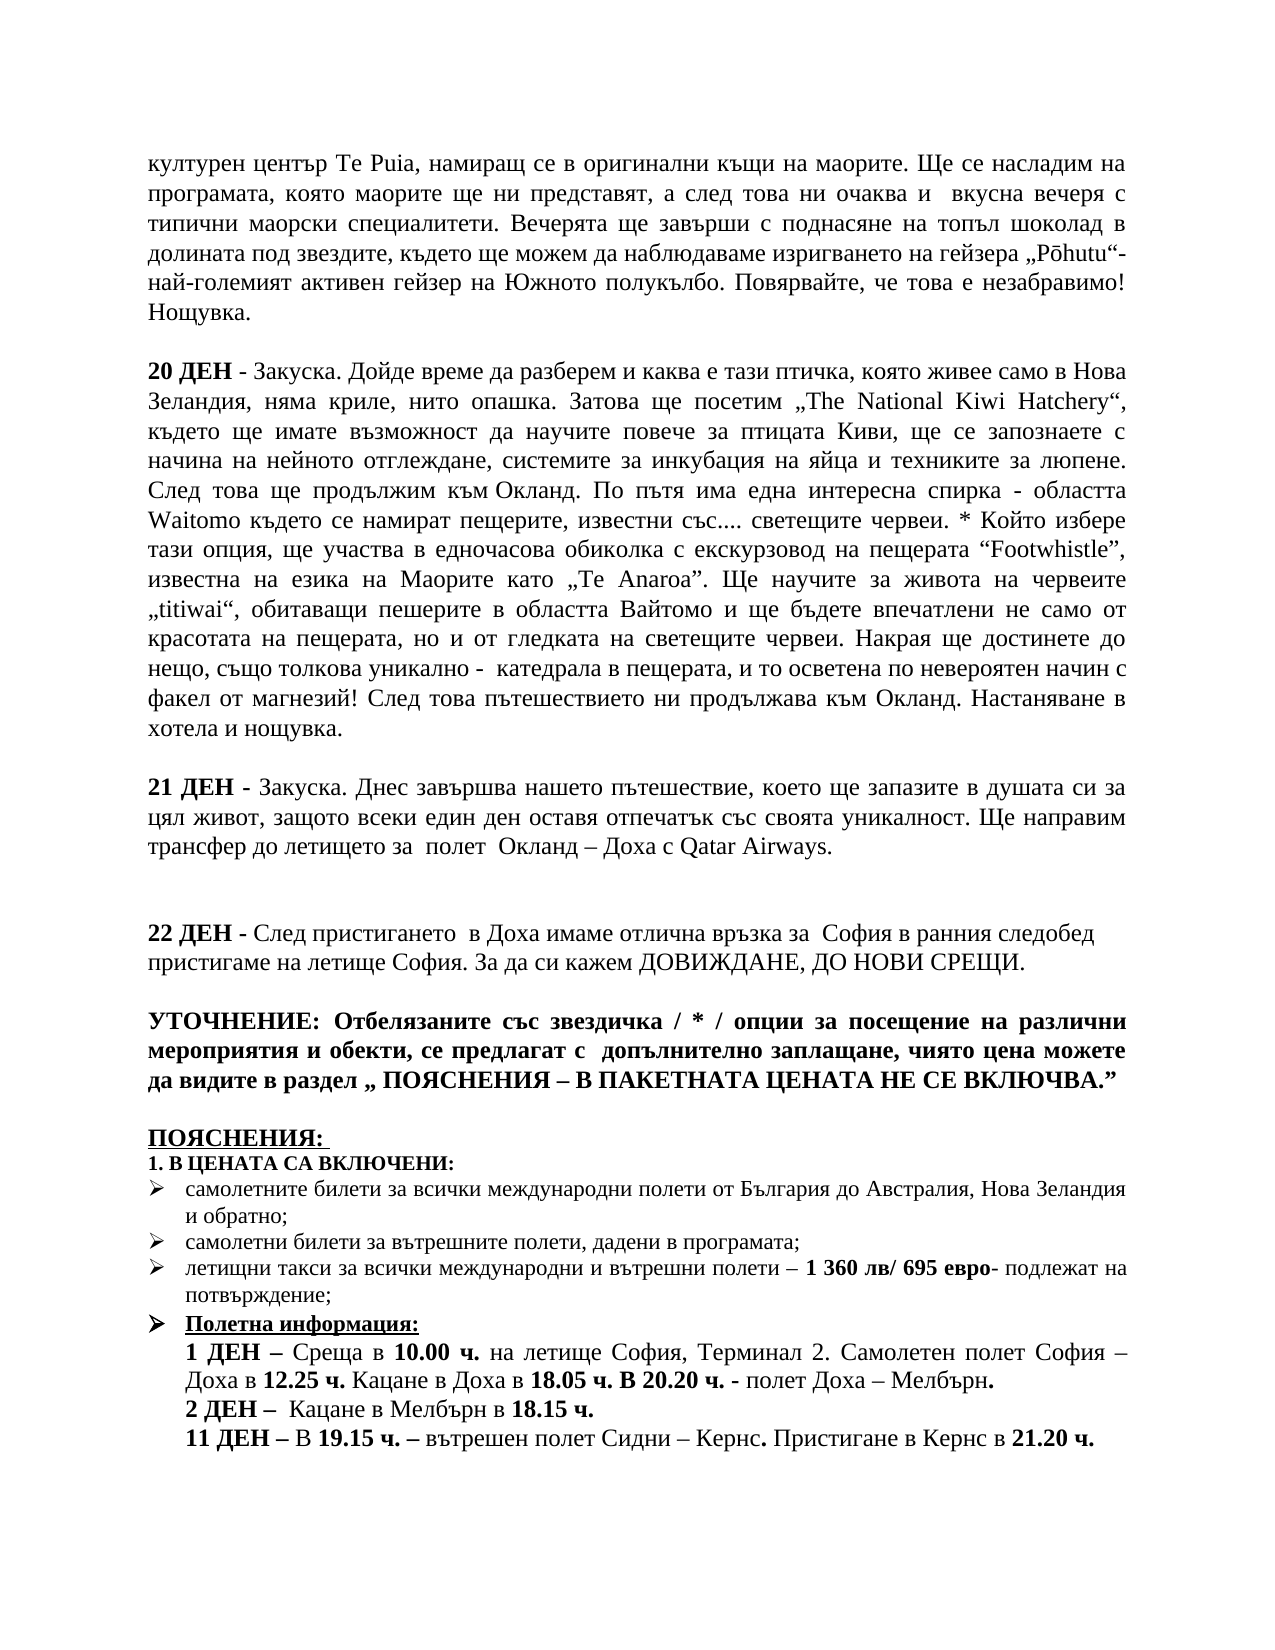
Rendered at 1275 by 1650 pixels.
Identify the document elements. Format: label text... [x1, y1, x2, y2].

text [148, 148, 1127, 326]
text УТОЧНЕНИЕ: Отбелязаните със звездичка / * / опции за посещение на различни мероприятия и обекти, се предлагат с допълнително заплащане, чиято цена можете да видите в раздел „ ПОЯСНЕНИЯ – В ПАКЕТНАТА ЦЕНАТА НЕ СЕ ВКЛЮЧВА.” [148, 1005, 1127, 1094]
text 2 ДЕН – Кацане в Мелбърн в 18.15 ч. [185, 1394, 1127, 1423]
text 20 ДЕН - Закуска. Дойде време да разберем и каква е тази птичка, която живее само в Нова Зеландия, няма криле, нито опашка. Затова ще посетим „The National Kiwi Hatchery“, където ще имате възможност да научите повече за птицата Киви, ще се запознаете с начина на нейното отглеждане, системите за инкубация на яйца и техниките за люпене. След това ще продължим към Окланд. По пътя има една интересна спирка - областта Waitomo където се намират пещерите, известни със.... светещите червеи. * Който избере тази опция, ще участва в едночасова обиколка с екскурзовод на пещерата “Footwhistle”, известна на езика на Маорите като „Тe Anaroa”. Ще научите за живота на червеите „titiwai“, обитаващи пешерите в областта Вайтoмо и ще бъдете впечатлени не само от красотата на пещерата, но и от гледката на светещите червеи. Накрая ще достинете до нещо, също толкова уникално - катедрала в пещерата, и то осветена по невероятен начин с факел от магнезий! След това пътешествието ни продължава към Окланд. Настаняване в хотела и нощувка. [148, 355, 1127, 741]
list летищни такси за всички международни и вътрешни полети – 1 360 лв/ 695 евро- подлежат на потвърждение; [148, 1254, 1127, 1307]
text 22 ДЕН - След пристигането в Доха имаме отлична връзка за София в ранния следобед пристигаме на летище София. За да си кажем ДОВИЖДАНЕ, ДО НОВИ СРЕЩИ. [148, 918, 1127, 976]
text 11 ДЕН – В 19.15 ч. – вътрешен полет Сидни – Кернс. Пристигане в Кернс в 21.20 ч. [185, 1423, 1127, 1452]
text 1 ДЕН – Среща в 10.00 ч. на летище София, Терминал 2. Самолетен полет София – Доха в 12.25 ч. Кацане в Доха в 18.05 ч. В 20.20 ч. - полет Доха – Мелбърн. [185, 1337, 1127, 1394]
list самолетните билети за всички международни полети от България до Австралия, Нова Зеландия и обратно; [148, 1175, 1127, 1228]
text 1. В ЦЕНАТА СА ВКЛЮЧЕНИ: [148, 1151, 1127, 1175]
list Полетна информация: [148, 1307, 1127, 1337]
text 21 ДЕН - Закуска. Днес завършва нашето пътешествие, което ще запазите в душата си за цял живот, защото всеки един ден оставя отпечатък със своята уникалност. Ще направим трансфер до летището за полет Окланд – Доха с Qatar Airways. [148, 771, 1127, 860]
text ПОЯСНЕНИЯ: [148, 1123, 1127, 1151]
list самолетни билети за вътрешните полети, дадени в програмата; [148, 1228, 1127, 1254]
